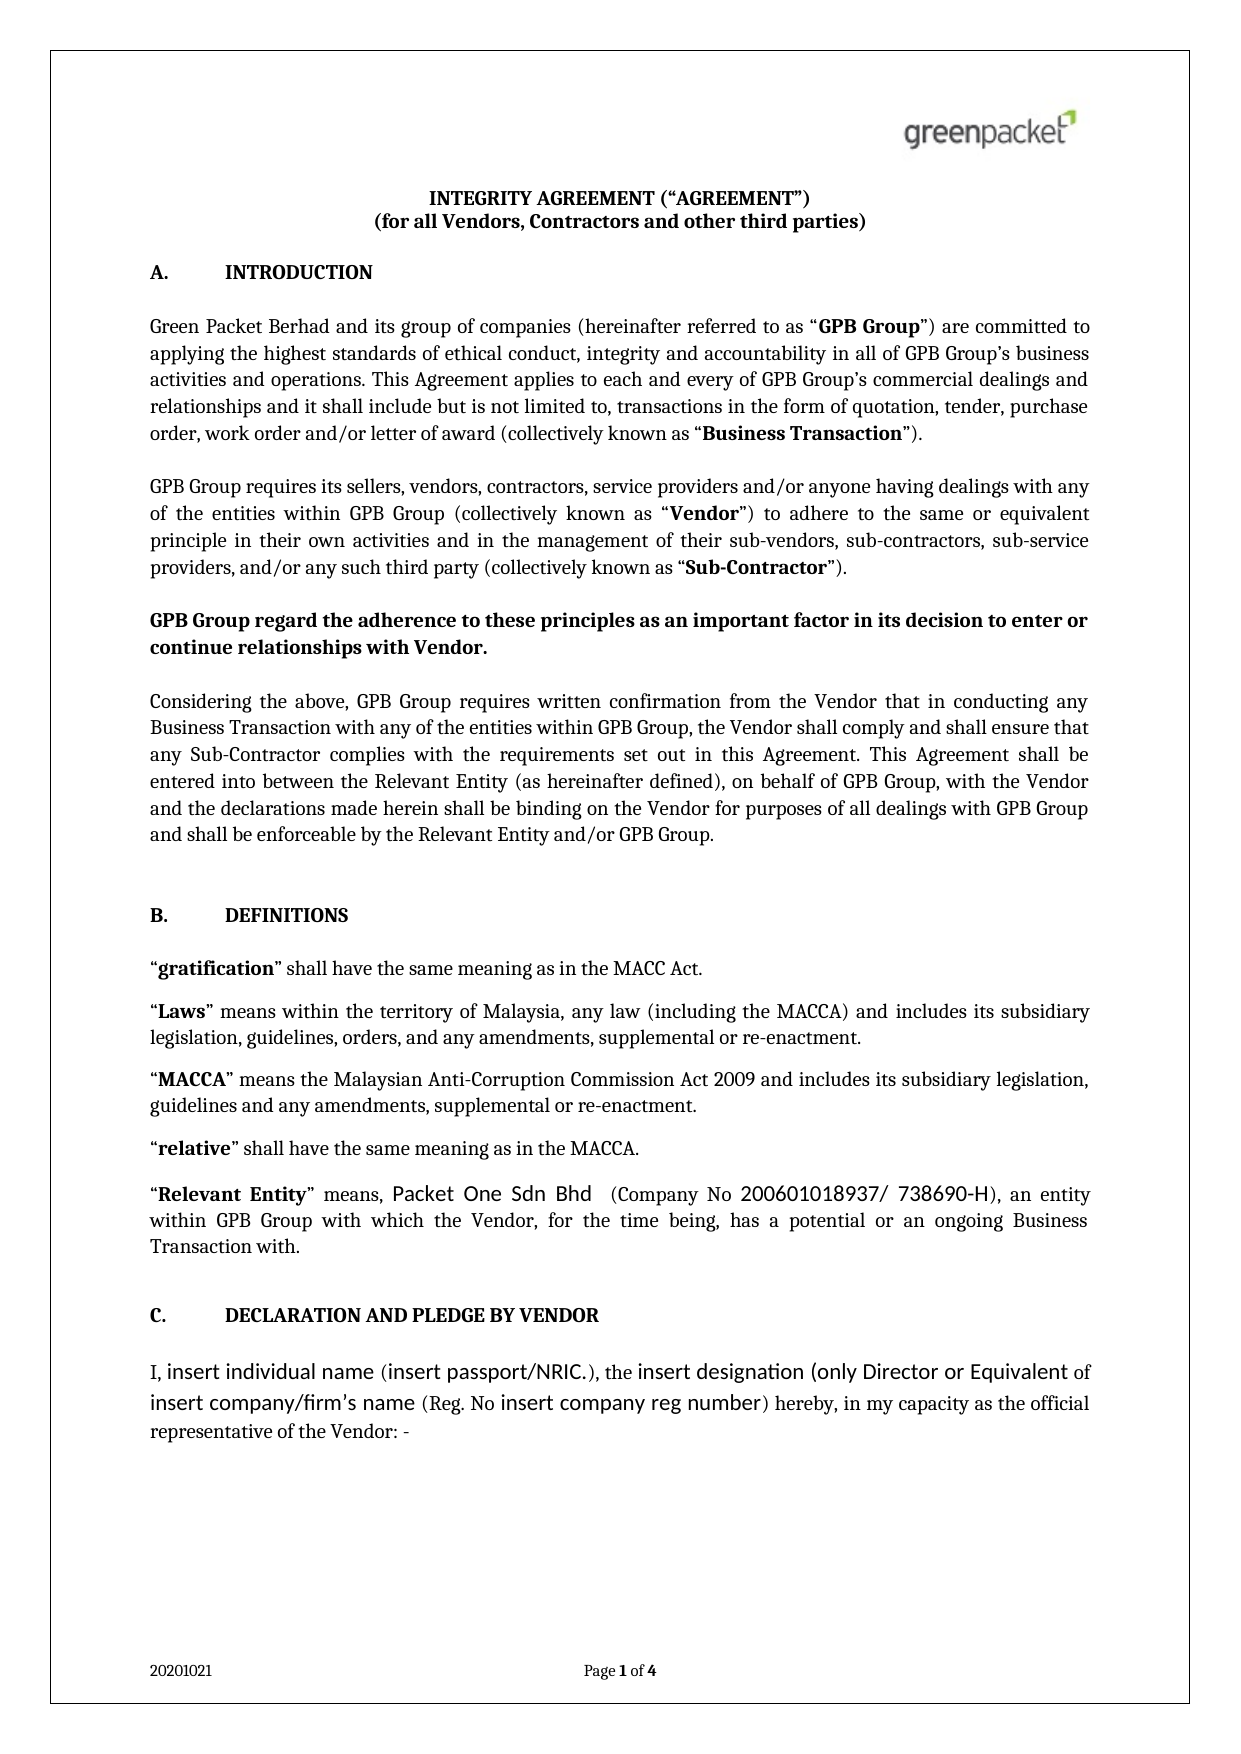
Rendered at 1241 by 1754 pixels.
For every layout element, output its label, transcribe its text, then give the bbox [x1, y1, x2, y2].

text INTEGRITY AGREEMENT (“AGREEMENT”) [150, 186, 1090, 210]
text “relative” shall have the same meaning as in the MACCA. [150, 1136, 1090, 1160]
picture [890, 73, 1091, 187]
text (for all Vendors, Contractors and other third parties) [150, 210, 1090, 234]
text GPB Group regard the adherence to these principles as an important factor in its decision to enter or continue relationships with Vendor. [150, 609, 1090, 660]
list DECLARATION AND PLEDGE BY VENDOR [150, 1304, 1090, 1328]
list DEFINITIONS [150, 903, 1090, 927]
text Considering the above, GPB Group requires written confirmation from the Vendor that in conducting any Business Transaction with any of the entities within GPB Group, the Vendor shall comply and shall ensure that any Sub-Contractor complies with the requirements set out in this Agreement. This Agreement shall be entered into between the Relevant Entity (as hereinafter defined), on behalf of GPB Group, with the Vendor and the declarations made herein shall be binding on the Vendor for purposes of all dealings with GPB Group and shall be enforceable by the Relevant Entity and/or GPB Group. [150, 689, 1090, 847]
text Green Packet Berhad and its group of companies (hereinafter referred to as “GPB Group”) are committed to applying the highest standards of ethical conduct, integrity and accountability in all of GPB Group’s business activities and operations. This Agreement applies to each and every of GPB Group’s commercial dealings and relationships and it shall include but is not limited to, transactions in the form of quotation, tender, purchase order, work order and/or letter of award (collectively known as “Business Transaction”). [150, 314, 1090, 446]
text GPB Group requires its sellers, vendors, contractors, service providers and/or anyone having dealings with any of the entities within GPB Group (collectively known as “Vendor”) to adhere to the same or equivalent principle in their own activities and in the management of their sub-vendors, sub-contractors, sub-service providers, and/or any such third party (collectively known as “Sub-Contractor”). [150, 475, 1090, 579]
text “Laws” means within the territory of Malaysia, any law (including the MACCA) and includes its subsidiary legislation, guidelines, orders, and any amendments, supplemental or re-enactment. [150, 999, 1090, 1049]
text “gratification” shall have the same meaning as in the MACC Act. [150, 957, 1090, 981]
text “Relevant Entity” means, (Company No ), an entity within GPB Group with which the Vendor, for the time being, has a potential or an ongoing Business Transaction with. [150, 1179, 1090, 1258]
text “MACCA” means the Malaysian Anti-Corruption Commission Act 2009 and includes its subsidiary legislation, guidelines and any amendments, supplemental or re-enactment. [150, 1068, 1090, 1118]
list INTRODUCTION [150, 261, 1090, 285]
text I, (), the of (Reg. No ) hereby, in my capacity as the official representative of the Vendor: - [150, 1357, 1090, 1443]
